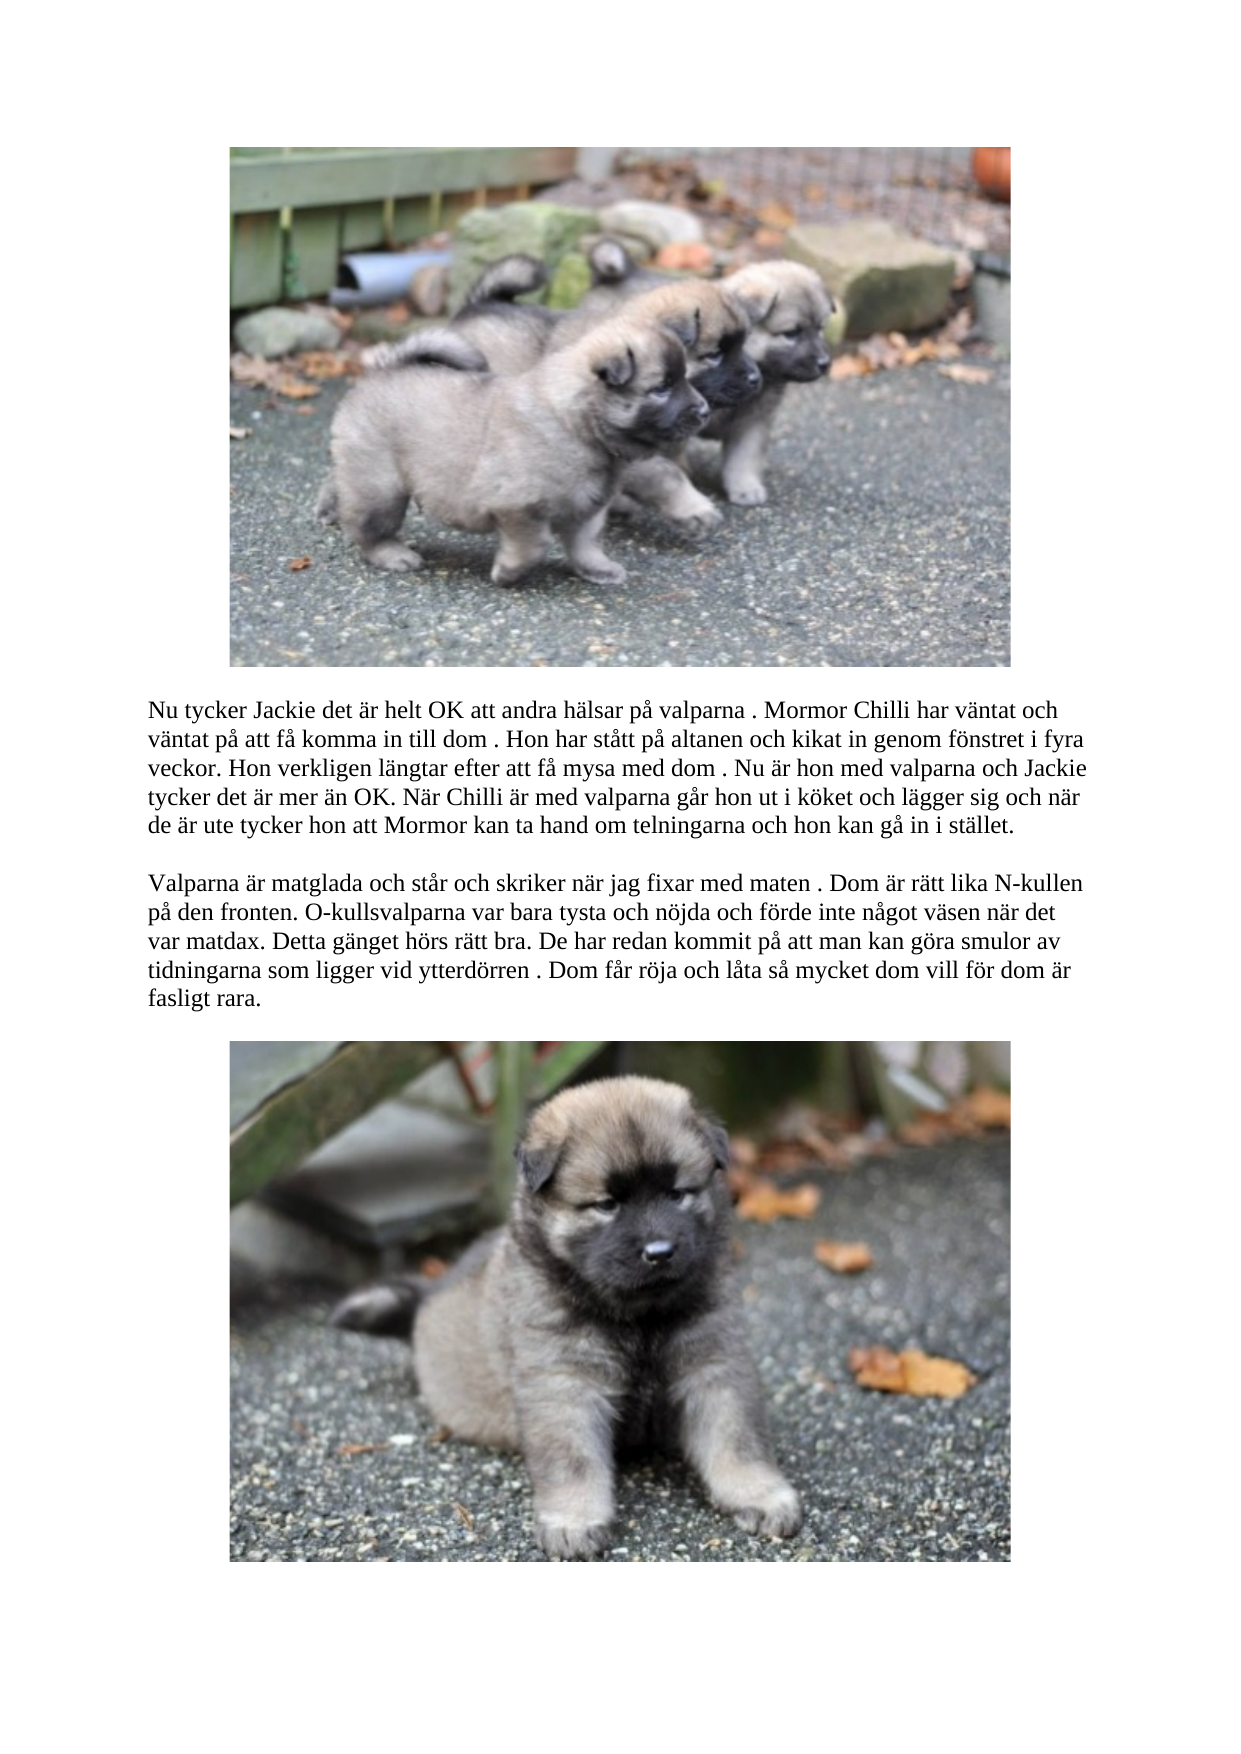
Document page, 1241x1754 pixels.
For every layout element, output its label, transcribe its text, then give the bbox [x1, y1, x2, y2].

text Valparna är matglada och står och skriker när jag fixar med maten . Dom är rätt lika N-kullen på den fronten. O-kullsvalparna var bara tysta och nöjda och förde inte något väsen när det var matdax. Detta gänget hörs rätt bra. De har redan kommit på att man kan göra smulor av tidningarna som ligger vid ytterdörren . Dom får röja och låta så mycket dom vill för dom är fasligt rara. [148, 868, 1093, 1012]
text Nu tycker Jackie det är helt OK att andra hälsar på valparna . Mormor Chilli har väntat och väntat på att få komma in till dom . Hon har stått på altanen och kikat in genom fönstret i fyra veckor. Hon verkligen längtar efter att få mysa med dom . Nu är hon med valparna och Jackie tycker det är mer än OK. När Chilli är med valparna går hon ut i köket och lägger sig och när de är ute tycker hon att Mormor kan ta hand om telningarna och hon kan gå in i stället. [148, 696, 1093, 839]
picture [229, 1041, 1011, 1562]
picture [229, 147, 1011, 667]
